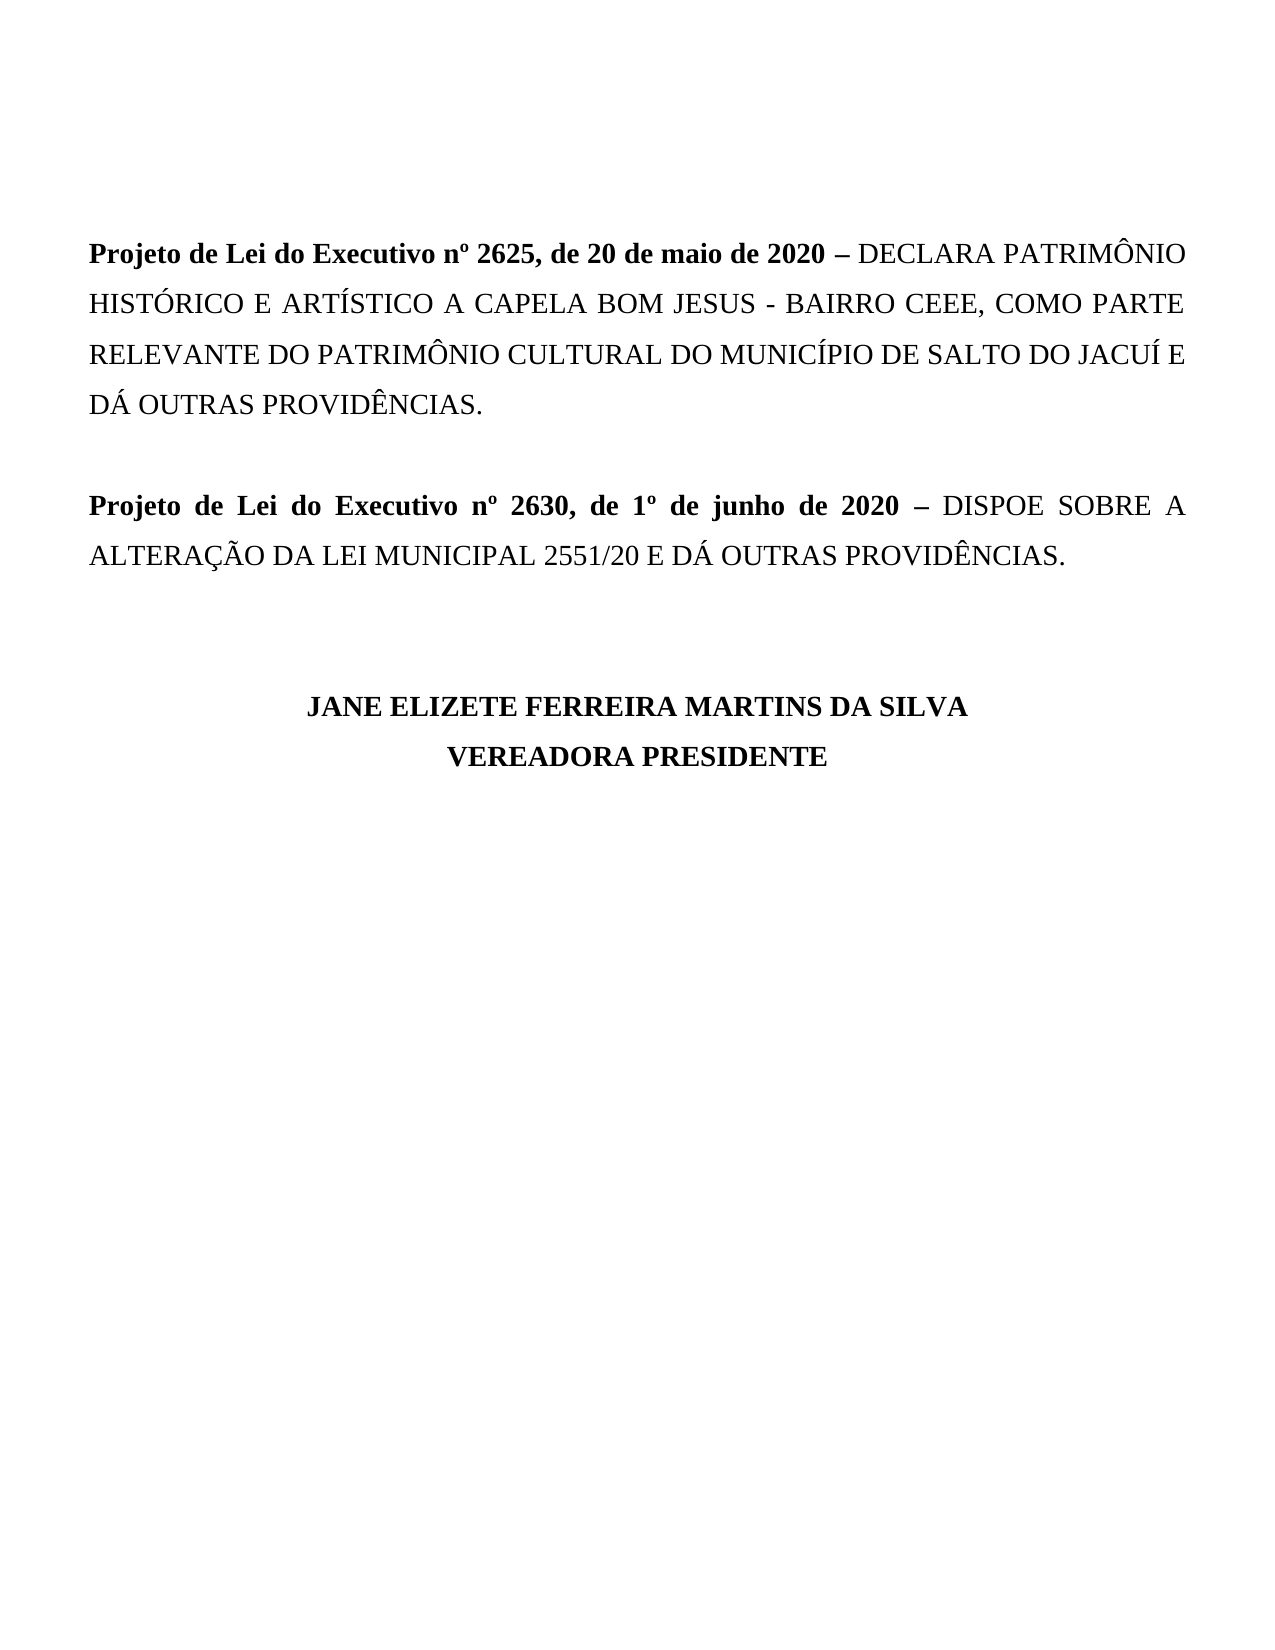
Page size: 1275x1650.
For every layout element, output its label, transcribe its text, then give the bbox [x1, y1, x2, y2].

text Projeto de Lei do Executivo nº 2630, de 1º de junho de 2020 – DISPOE SOBRE A ALTERAÇÃO DA LEI MUNICIPAL 2551/20 E DÁ OUTRAS PROVIDÊNCIAS. [89, 488, 1186, 572]
text JANE ELIZETE FERREIRA MARTINS DA SILVA [89, 689, 1186, 723]
text Projeto de Lei do Executivo nº 2625, de 20 de maio de 2020 – DECLARA PATRIMÔNIO HISTÓRICO E ARTÍSTICO A CAPELA BOM JESUS - BAIRRO CEEE, COMO PARTE RELEVANTE DO PATRIMÔNIO CULTURAL DO MUNICÍPIO DE SALTO DO JACUÍ E DÁ OUTRAS PROVIDÊNCIAS. [89, 236, 1186, 421]
text VEREADORA PRESIDENTE [89, 739, 1186, 773]
